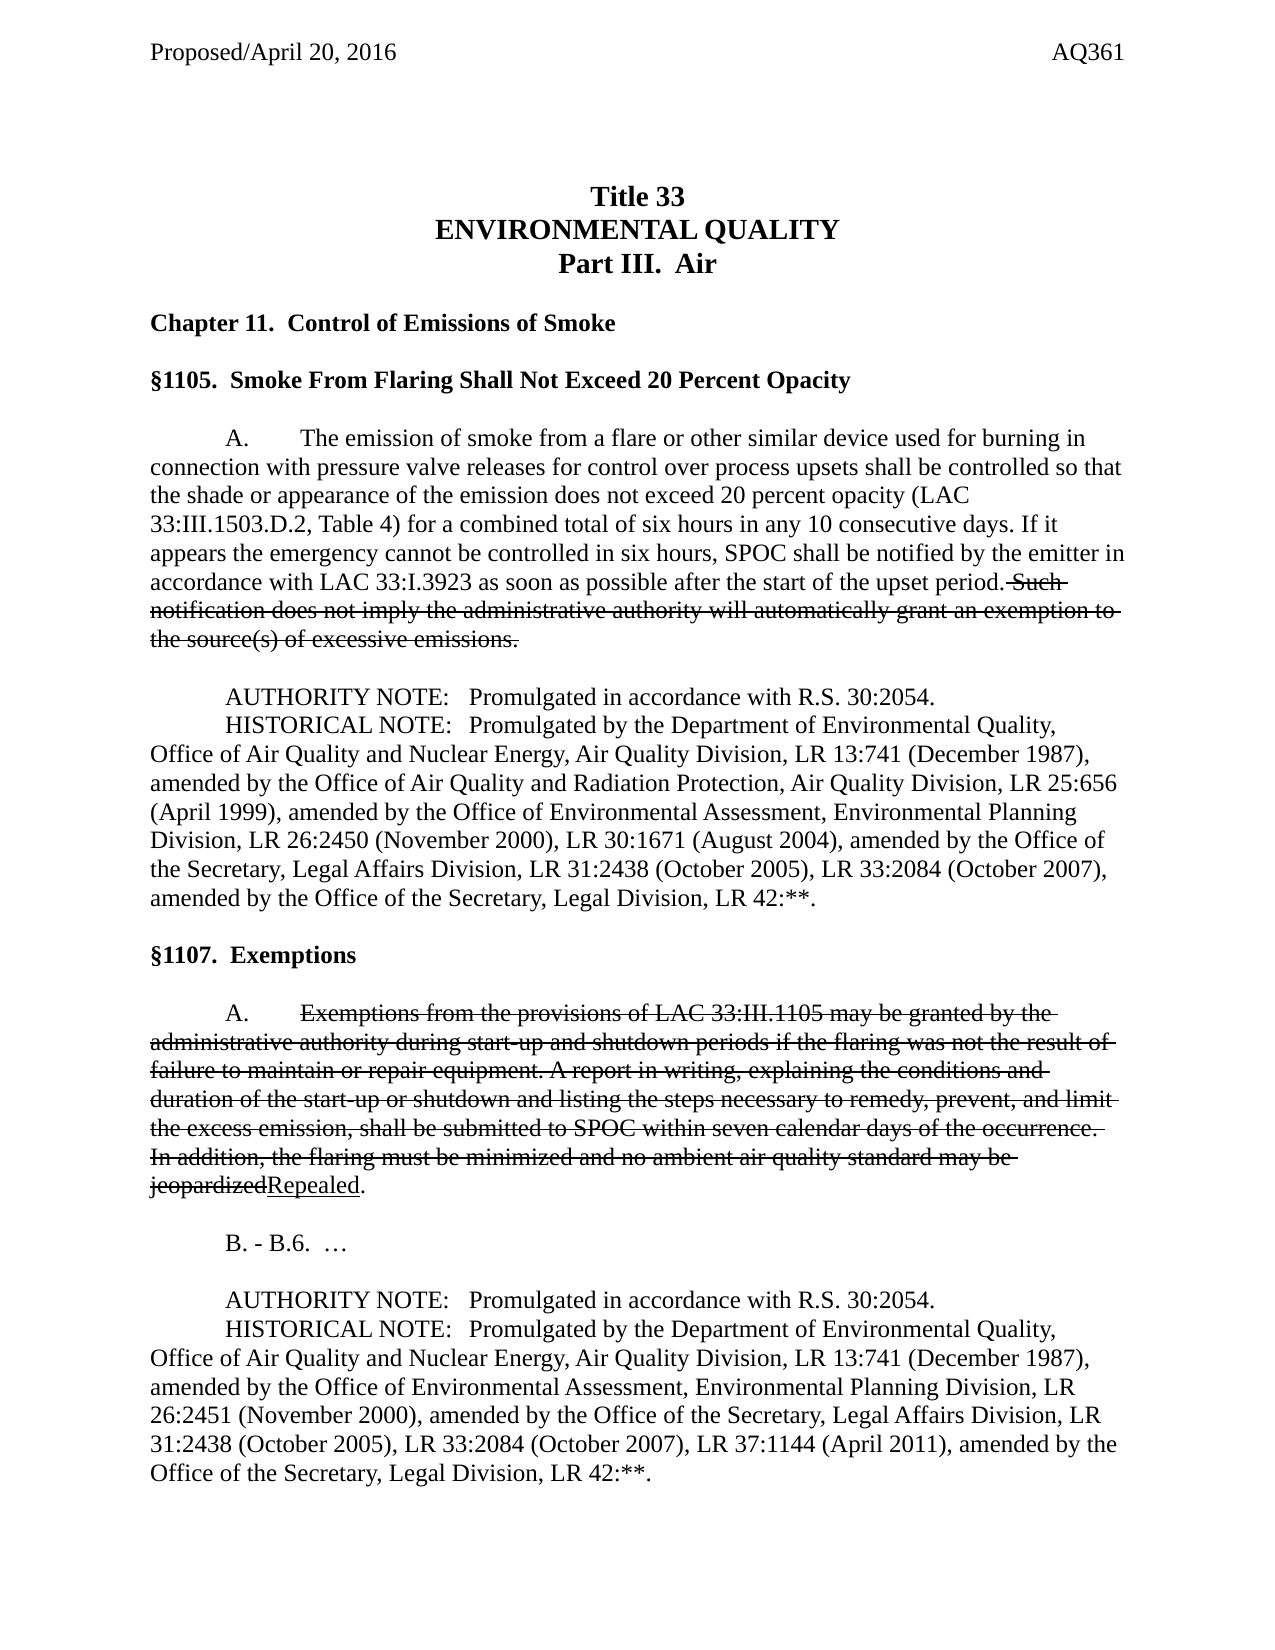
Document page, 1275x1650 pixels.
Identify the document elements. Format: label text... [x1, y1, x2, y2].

text §1105. Smoke From Flaring Shall Not Exceed 20 Percent Opacity [150, 366, 1125, 394]
text A. Exemptions from the provisions of LAC 33:III.1105 may be granted by the administrative authority during start-up and shutdown periods if the flaring was not the result of failure to maintain or repair equipment. A report in writing, explaining the conditions and duration of the start-up or shutdown and listing the steps necessary to remedy, prevent, and limit the excess emission, shall be submitted to SPOC within seven calendar days of the occurrence. In addition, the flaring must be minimized and no ambient air quality standard may be jeopardizedRepealed. [150, 998, 1125, 1199]
text §1107. Exemptions [150, 941, 1125, 969]
text ENVIRONMENTAL QUALITY [150, 212, 1125, 246]
text AUTHORITY NOTE: Promulgated in accordance with R.S. 30:2054. [150, 682, 1125, 711]
text Chapter 11. Control of Emissions of Smoke [150, 308, 1125, 337]
text Part III. Air [150, 246, 1125, 279]
text B. - B.6. … [225, 1228, 1125, 1257]
text HISTORICAL NOTE: Promulgated by the Department of Environmental Quality, Office of Air Quality and Nuclear Energy, Air Quality Division, LR 13:741 (December 1987), amended by the Office of Air Quality and Radiation Protection, Air Quality Division, LR 25:656 (April 1999), amended by the Office of Environmental Assessment, Environmental Planning Division, LR 26:2450 (November 2000), LR 30:1671 (August 2004), amended by the Office of the Secretary, Legal Affairs Division, LR 31:2438 (October 2005), LR 33:2084 (October 2007), amended by the Office of the Secretary, Legal Division, LR 42:**. [150, 711, 1125, 912]
text Title 33 [150, 179, 1125, 212]
text AUTHORITY NOTE: Promulgated in accordance with R.S. 30:2054. [150, 1286, 1125, 1314]
text HISTORICAL NOTE: Promulgated by the Department of Environmental Quality, Office of Air Quality and Nuclear Energy, Air Quality Division, LR 13:741 (December 1987), amended by the Office of Environmental Assessment, Environmental Planning Division, LR 26:2451 (November 2000), amended by the Office of the Secretary, Legal Affairs Division, LR 31:2438 (October 2005), LR 33:2084 (October 2007), LR 37:1144 (April 2011), amended by the Office of the Secretary, Legal Division, LR 42:**. [150, 1314, 1125, 1487]
text A. The emission of smoke from a flare or other similar device used for burning in connection with pressure valve releases for control over process upsets shall be controlled so that the shade or appearance of the emission does not exceed 20 percent opacity (LAC 33:III.1503.D.2, Table 4) for a combined total of six hours in any 10 consecutive days. If it appears the emergency cannot be controlled in six hours, SPOC shall be notified by the emitter in accordance with LAC 33:I.3923 as soon as possible after the start of the upset period. Such notification does not imply the administrative authority will automatically grant an exemption to the source(s) of excessive emissions. [150, 423, 1125, 653]
